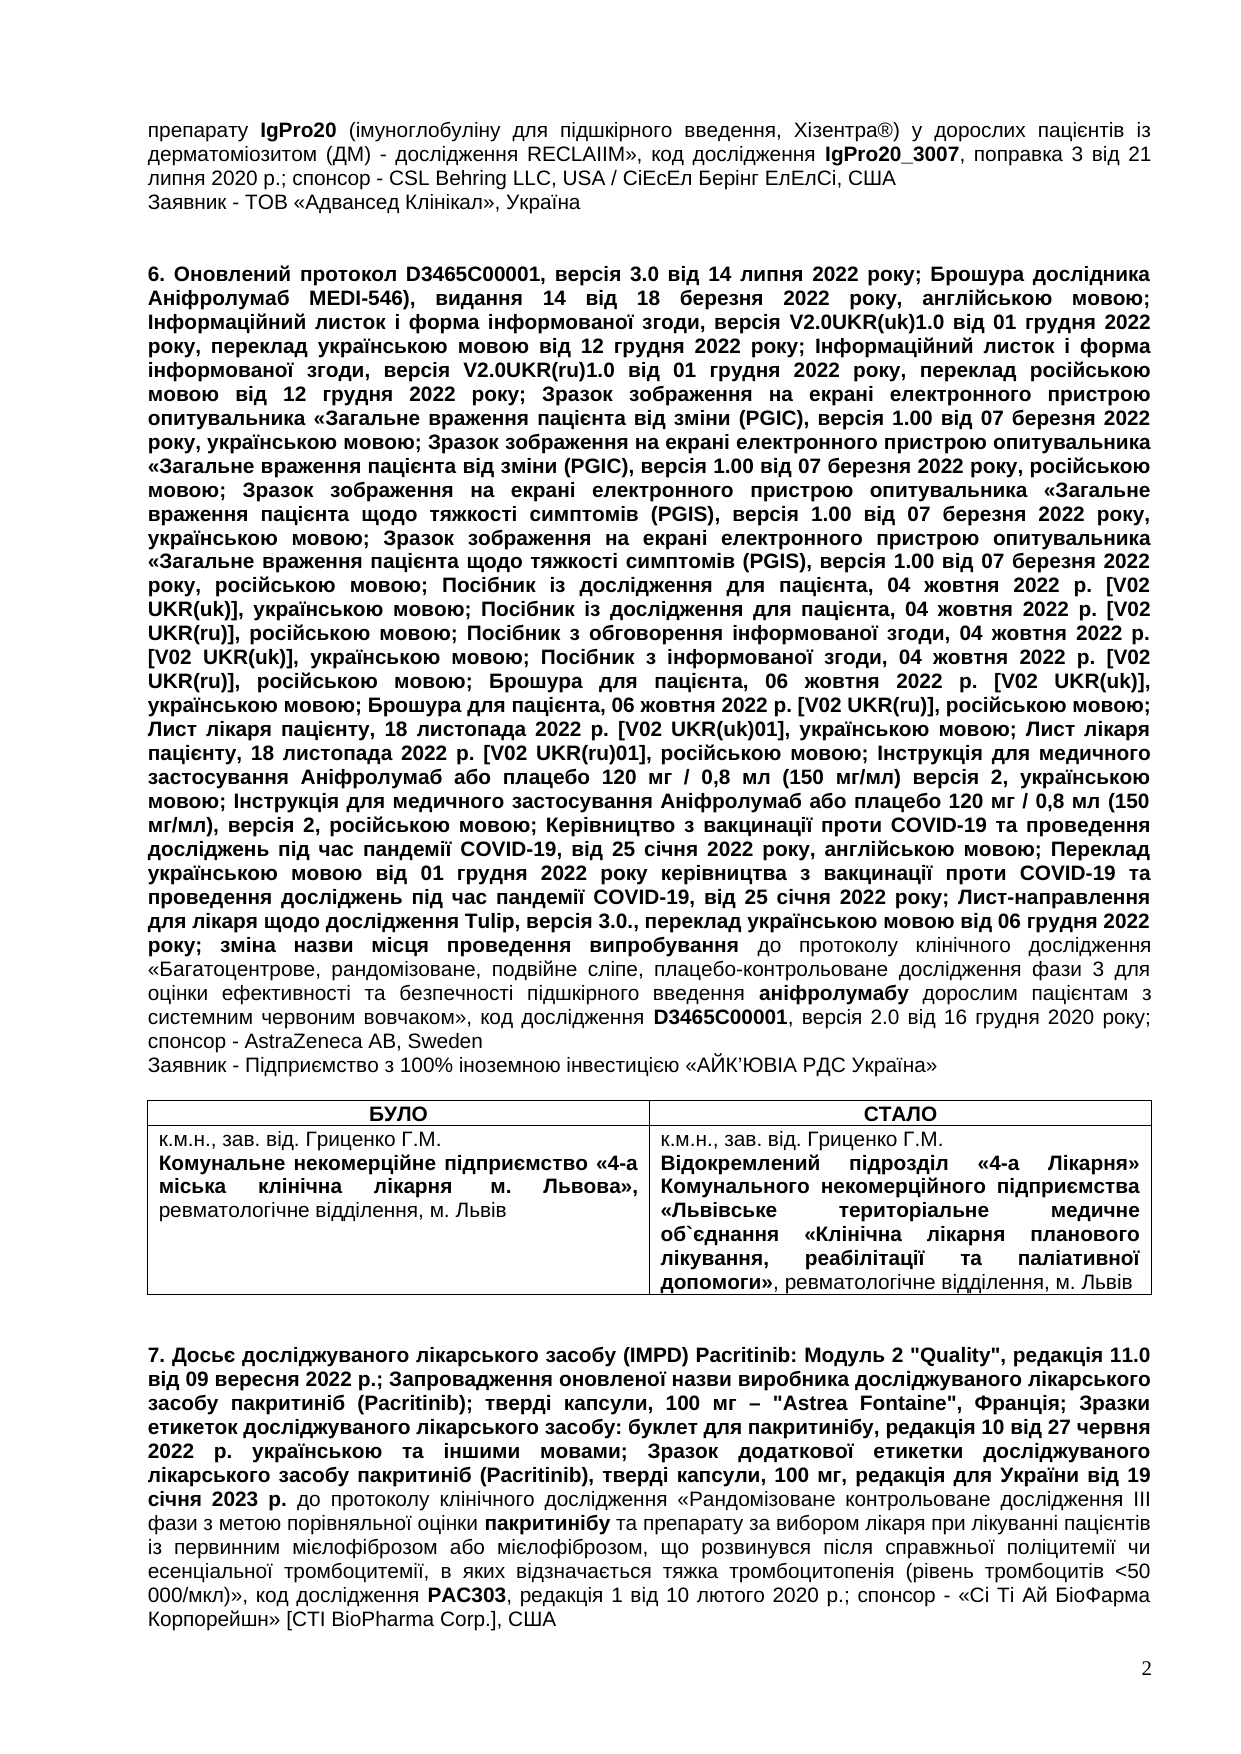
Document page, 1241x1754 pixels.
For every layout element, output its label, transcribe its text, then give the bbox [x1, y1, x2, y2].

text 6. Оновлений протокол D3465C00001, версія 3.0 від 14 липня 2022 року; Брошура дослідника Aніфролумаб MEDI-546), видання 14 від 18 березня 2022 року, англійською мовою; Інформаційний листок і форма інформованої згоди, версія V2.0UKR(uk)1.0 від 01 грудня 2022 року, переклад українською мовою від 12 грудня 2022 року; Інформаційний листок і форма інформованої згоди, версія V2.0UKR(ru)1.0 від 01 грудня 2022 року, переклад російською мовою від 12 грудня 2022 року; Зразок зображення на екрані електронного пристрою опитувальника «Загальне враження пацієнта від зміни (PGIC), версія 1.00 від 07 березня 2022 року, українською мовою; Зразок зображення на екрані електронного пристрою опитувальника «Загальне враження пацієнта від зміни (PGIC), версія 1.00 від 07 березня 2022 року, російською мовою; Зразок зображення на екрані електронного пристрою опитувальника «Загальне враження пацієнта щодо тяжкості симптомів (PGIS), версія 1.00 від 07 березня 2022 року, українською мовою; Зразок зображення на екрані електронного пристрою опитувальника «Загальне враження пацієнта щодо тяжкості симптомів (PGIS), версія 1.00 від 07 березня 2022 року, російською мовою; Посібник із дослідження для пацієнта, 04 жовтня 2022 р. [V02 UKR(uk)], українською мовою; Посібник із дослідження для пацієнта, 04 жовтня 2022 р. [V02 UKR(ru)], російською мовою; Посібник з обговорення інформованої згоди, 04 жовтня 2022 р. [V02 UKR(uk)], українською мовою; Посібник з інформованої згоди, 04 жовтня 2022 р. [V02 UKR(ru)], російською мовою; Брошура для пацієнта, 06 жовтня 2022 р. [V02 UKR(uk)], українською мовою; Брошура для пацієнта, 06 жовтня 2022 р. [V02 UKR(ru)], російською мовою; Лист лікаря пацієнту, 18 листопада 2022 р. [V02 UKR(uk)01], українською мовою; Лист лікаря пацієнту, 18 листопада 2022 р. [V02 UKR(ru)01], російською мовою; Інструкція для медичного застосування Аніфролумаб або плацебо 120 мг / 0,8 мл (150 мг/мл) версія 2, українською мовою; Інструкція для медичного застосування Аніфролумаб або плацебо 120 мг / 0,8 мл (150 мг/мл), версія 2, російською мовою; Керівництво з вакцинації проти COVID-19 та проведення досліджень під час пандемії COVID-19, від 25 січня 2022 року, англійською мовою; Переклад українською мовою від 01 грудня 2022 року керівництва з вакцинації проти COVID-19 та проведення досліджень під час пандемії COVID-19, від 25 січня 2022 року; Лист-направлення для лікаря щодо дослідження Tulip, версія 3.0., переклад українською мовою від 06 грудня 2022 року; зміна назви місця проведення випробування до протоколу клінічного дослідження «Багатоцентрове, рандомізоване, подвійне сліпе, плацебо-контрольоване дослідження фази 3 для оцінки ефективності та безпечності підшкірного введення аніфролумабу дорослим пацієнтам з системним червоним вовчаком», код дослідження D3465C00001, версія 2.0 від 16 грудня 2020 року; спонсор - AstraZeneca AB, Sweden [148, 262, 1152, 1052]
table_header БУЛО [148, 1101, 649, 1125]
table_cell к.м.н., зав. від. Гриценко Г.М. Відокремлений підрозділ «4-а Лікарня» Комунального некомерційного підприємства «Львівське територіальне медичне об`єднання «Клінічна лікарня планового лікування, реабілітації та паліативної допомоги», ревматологічне відділення, м. Львів [650, 1126, 1151, 1294]
text Заявник - ТОВ «Адвансед Клінікал», Україна [148, 190, 1152, 214]
table_cell к.м.н., зав. від. Гриценко Г.М. Комунальне некомерційне підприємство «4-а міська клінічна лікарня м. Львова», ревматологічне відділення, м. Львів [148, 1126, 649, 1294]
text Заявник - Підприємство з 100% іноземною інвестицією «АЙК’ЮВІА РДС Україна» [148, 1052, 1152, 1076]
table_header СТАЛО [650, 1101, 1151, 1125]
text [148, 118, 1152, 190]
text 7. Досьє досліджуваного лікарського засобу (IMPD) Pacritinib: Модуль 2 "Quality", редакція 11.0 від 09 вересня 2022 р.; Запровадження оновленої назви виробника досліджуваного лікарського засобу пакритиніб (Pacritinib); тверді капсули, 100 мг – "Astrea Fontaine", Франція; Зразки етикеток досліджуваного лікарського засобу: буклет для пакритинібу, редакція 10 від 27 червня 2022 р. українською та іншими мовами; Зразок додаткової етикетки досліджуваного лікарського засобу пакритиніб (Pacritinib), тверді капсули, 100 мг, редакція для України від 19 січня 2023 р. до протоколу клінічного дослідження «Рандомізоване контрольоване дослідження ІІІ фази з метою порівняльної оцінки пакритинібу та препарату за вибором лікаря при лікуванні пацієнтів із первинним мієлофіброзом або мієлофіброзом, що розвинувся після справжньої поліцитемії чи есенціальної тромбоцитемії, в яких відзначається тяжка тромбоцитопенія (рівень тромбоцитів <50 000/мкл)», код дослідження PAC303, редакція 1 від 10 лютого 2020 р.; спонсор - «Сі Ті Ай БіоФарма Корпорейшн» [CTI BioPharma Corp.], США [148, 1343, 1152, 1631]
